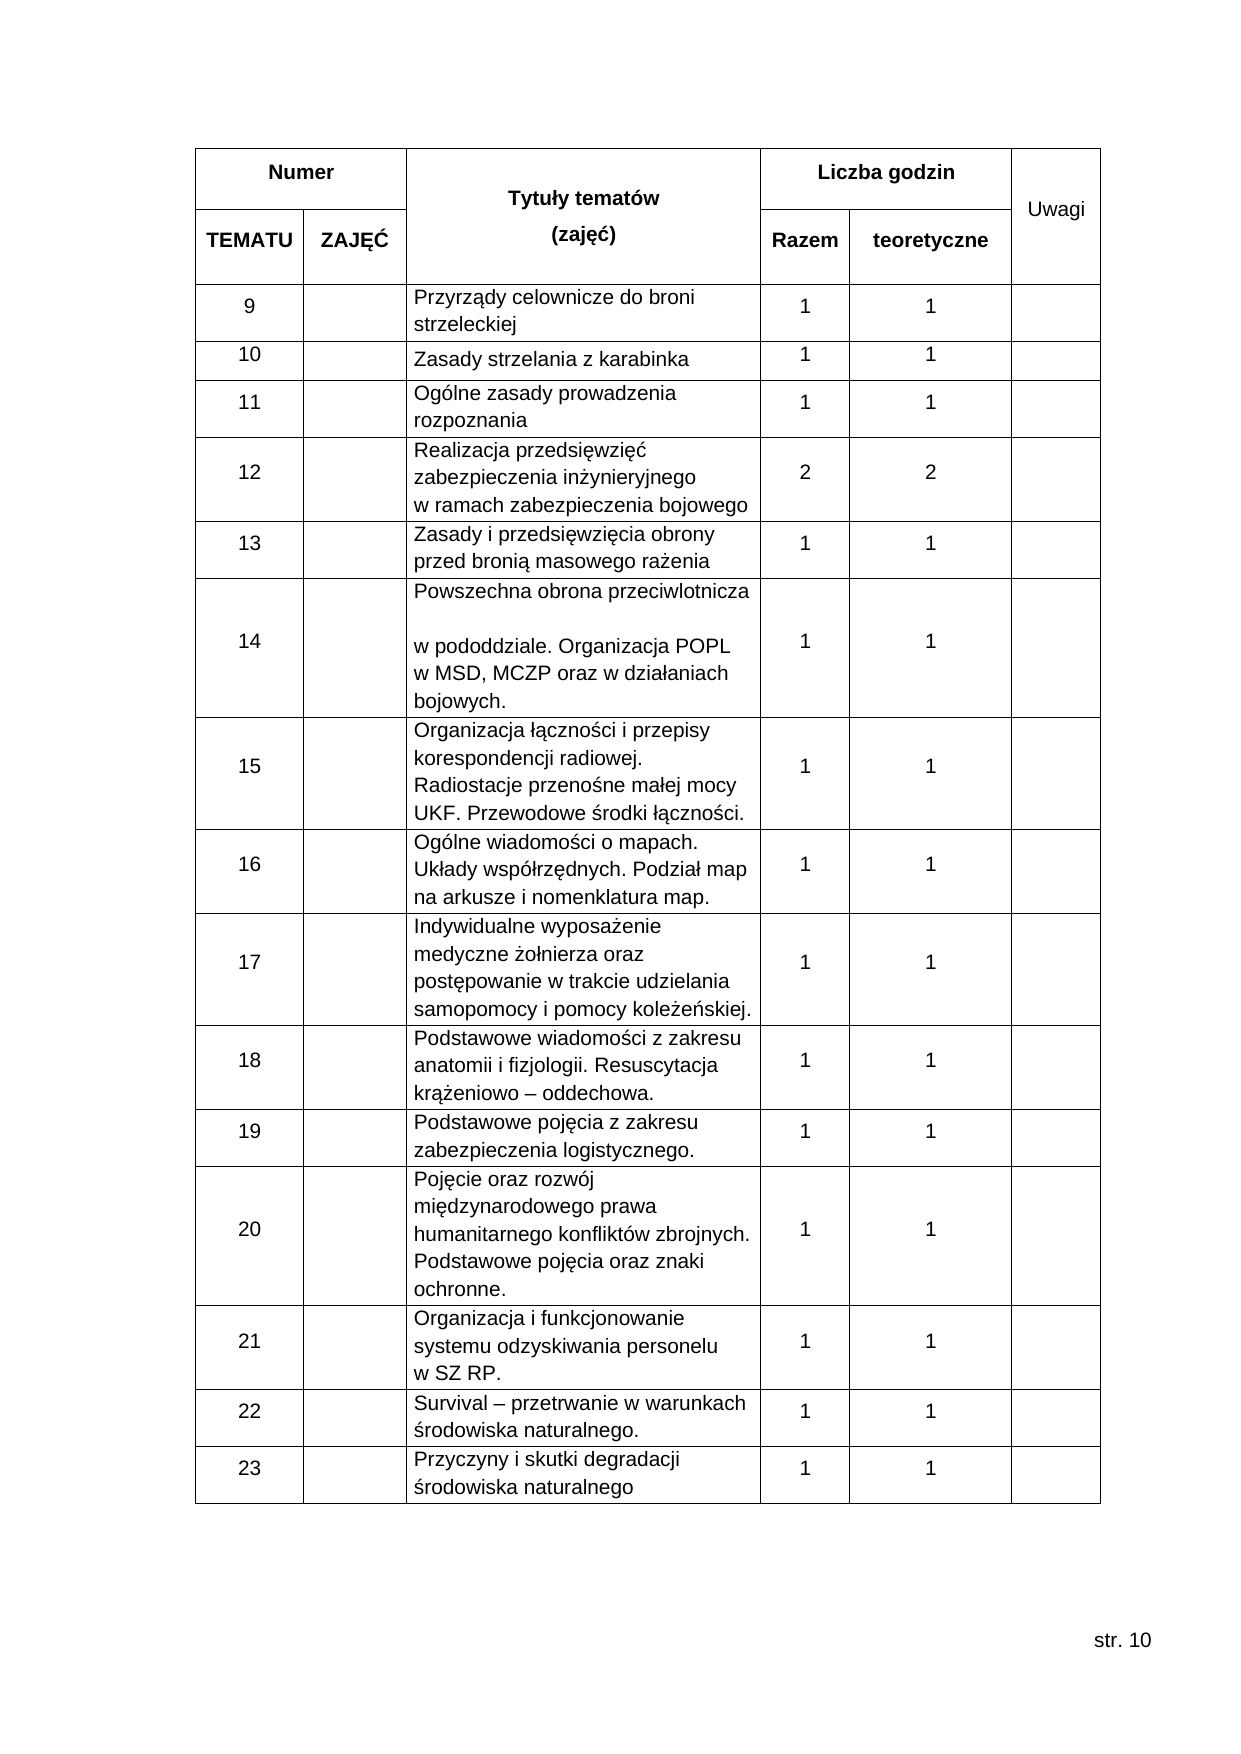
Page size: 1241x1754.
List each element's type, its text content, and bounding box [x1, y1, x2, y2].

table_cell Zasady i przedsięwzięcia obrony przed bronią masowego rażenia [407, 522, 760, 578]
table_cell [1012, 381, 1100, 437]
table_cell [304, 914, 406, 1025]
table_cell 1 [850, 285, 1011, 341]
table_cell [304, 342, 406, 380]
table_cell Organizacja łączności i przepisy korespondencji radiowej. Radiostacje przenośne małej mocy UKF. Przewodowe środki łączności. [407, 718, 760, 829]
table_cell [304, 1390, 406, 1446]
table_cell [1012, 522, 1100, 578]
table_cell 1 [761, 1390, 849, 1446]
table_cell 20 [196, 1167, 303, 1305]
table_cell 2 [850, 438, 1011, 521]
table_cell Powszechna obrona przeciwlotnicza w pododdziale. Organizacja POPL w MSD, MCZP oraz w działaniach bojowych. [407, 579, 760, 717]
table_cell [1012, 830, 1100, 913]
table_cell [1012, 438, 1100, 521]
table_cell TEMATU [196, 210, 303, 284]
table_cell 2 [761, 438, 849, 521]
table_cell 1 [850, 522, 1011, 578]
table_cell 1 [850, 914, 1011, 1025]
table_cell 13 [196, 522, 303, 578]
table_cell 10 [196, 342, 303, 380]
table_cell [304, 1306, 406, 1389]
table_cell 21 [196, 1306, 303, 1389]
table_cell 1 [850, 1447, 1011, 1503]
table_cell [1012, 1306, 1100, 1389]
table_cell [304, 1447, 406, 1503]
table_cell Organizacja i funkcjonowanie systemu odzyskiwania personelu w SZ RP. [407, 1306, 760, 1389]
table_cell Przyrządy celownicze do broni strzeleckiej [407, 285, 760, 341]
table_cell [1012, 1167, 1100, 1305]
table_cell 1 [850, 1026, 1011, 1109]
table_cell Indywidualne wyposażenie medyczne żołnierza oraz postępowanie w trakcie udzielania samopomocy i pomocy koleżeńskiej. [407, 914, 760, 1025]
table_cell 1 [850, 1390, 1011, 1446]
table_cell Razem [761, 210, 849, 284]
table_cell 1 [850, 381, 1011, 437]
table_cell 1 [761, 522, 849, 578]
table_cell [1012, 1390, 1100, 1446]
table_cell [1012, 1447, 1100, 1503]
table_header Numer [196, 149, 406, 209]
table_header Uwagi [1012, 149, 1100, 284]
table_cell [1012, 285, 1100, 341]
table_cell 1 [850, 830, 1011, 913]
table_cell 9 [196, 285, 303, 341]
table_cell Ogólne zasady prowadzenia rozpoznania [407, 381, 760, 437]
table_header Tytuły tematów (zajęć) [407, 149, 760, 284]
table_cell 1 [761, 1110, 849, 1166]
table_cell Ogólne wiadomości o mapach. Układy współrzędnych. Podział map na arkusze i nomenklatura map. [407, 830, 760, 913]
table_cell 1 [850, 1110, 1011, 1166]
table_cell 14 [196, 579, 303, 717]
table_cell 1 [850, 342, 1011, 380]
table_cell teoretyczne [850, 210, 1011, 284]
table_cell ZAJĘĆ [304, 210, 406, 284]
table_cell 1 [850, 1167, 1011, 1305]
table_cell [1012, 1026, 1100, 1109]
table_cell 12 [196, 438, 303, 521]
table_cell [1012, 1110, 1100, 1166]
table_cell 1 [761, 718, 849, 829]
table_cell 11 [196, 381, 303, 437]
table_cell 1 [761, 381, 849, 437]
table_cell [304, 1167, 406, 1305]
table_cell [304, 438, 406, 521]
table_cell [304, 1110, 406, 1166]
table_header Liczba godzin [761, 149, 1011, 209]
table_cell [304, 1026, 406, 1109]
table_cell 1 [761, 1447, 849, 1503]
table_cell [304, 579, 406, 717]
table_cell 1 [761, 1026, 849, 1109]
table_cell 1 [761, 914, 849, 1025]
table_cell [304, 718, 406, 829]
table_cell 1 [850, 718, 1011, 829]
table_cell 1 [761, 342, 849, 380]
table_cell [1012, 914, 1100, 1025]
table_cell Realizacja przedsięwzięć zabezpieczenia inżynieryjnego w ramach zabezpieczenia bojowego [407, 438, 760, 521]
table_cell Przyczyny i skutki degradacji środowiska naturalnego [407, 1447, 760, 1503]
table_cell [1012, 342, 1100, 380]
table_cell 1 [850, 1306, 1011, 1389]
table_cell 1 [850, 579, 1011, 717]
table_cell Podstawowe pojęcia z zakresu zabezpieczenia logistycznego. [407, 1110, 760, 1166]
table_cell [304, 285, 406, 341]
table_cell 1 [761, 1167, 849, 1305]
table_cell Podstawowe wiadomości z zakresu anatomii i fizjologii. Resuscytacja krążeniowo – oddechowa. [407, 1026, 760, 1109]
table_cell 1 [761, 1306, 849, 1389]
table_cell 22 [196, 1390, 303, 1446]
table_cell Pojęcie oraz rozwój międzynarodowego prawa humanitarnego konfliktów zbrojnych. Podstawowe pojęcia oraz znaki ochronne. [407, 1167, 760, 1305]
table_cell 1 [761, 579, 849, 717]
table_cell [1012, 579, 1100, 717]
table_cell 23 [196, 1447, 303, 1503]
table_cell [304, 381, 406, 437]
table_cell 17 [196, 914, 303, 1025]
table_cell 19 [196, 1110, 303, 1166]
table_cell 16 [196, 830, 303, 913]
table_cell 1 [761, 830, 849, 913]
table_cell 18 [196, 1026, 303, 1109]
table_cell Survival – przetrwanie w warunkach środowiska naturalnego. [407, 1390, 760, 1446]
table_cell [1012, 718, 1100, 829]
table_cell Zasady strzelania z karabinka [407, 342, 760, 380]
table_cell [304, 830, 406, 913]
table_cell [304, 522, 406, 578]
table_cell 15 [196, 718, 303, 829]
table_cell 1 [761, 285, 849, 341]
